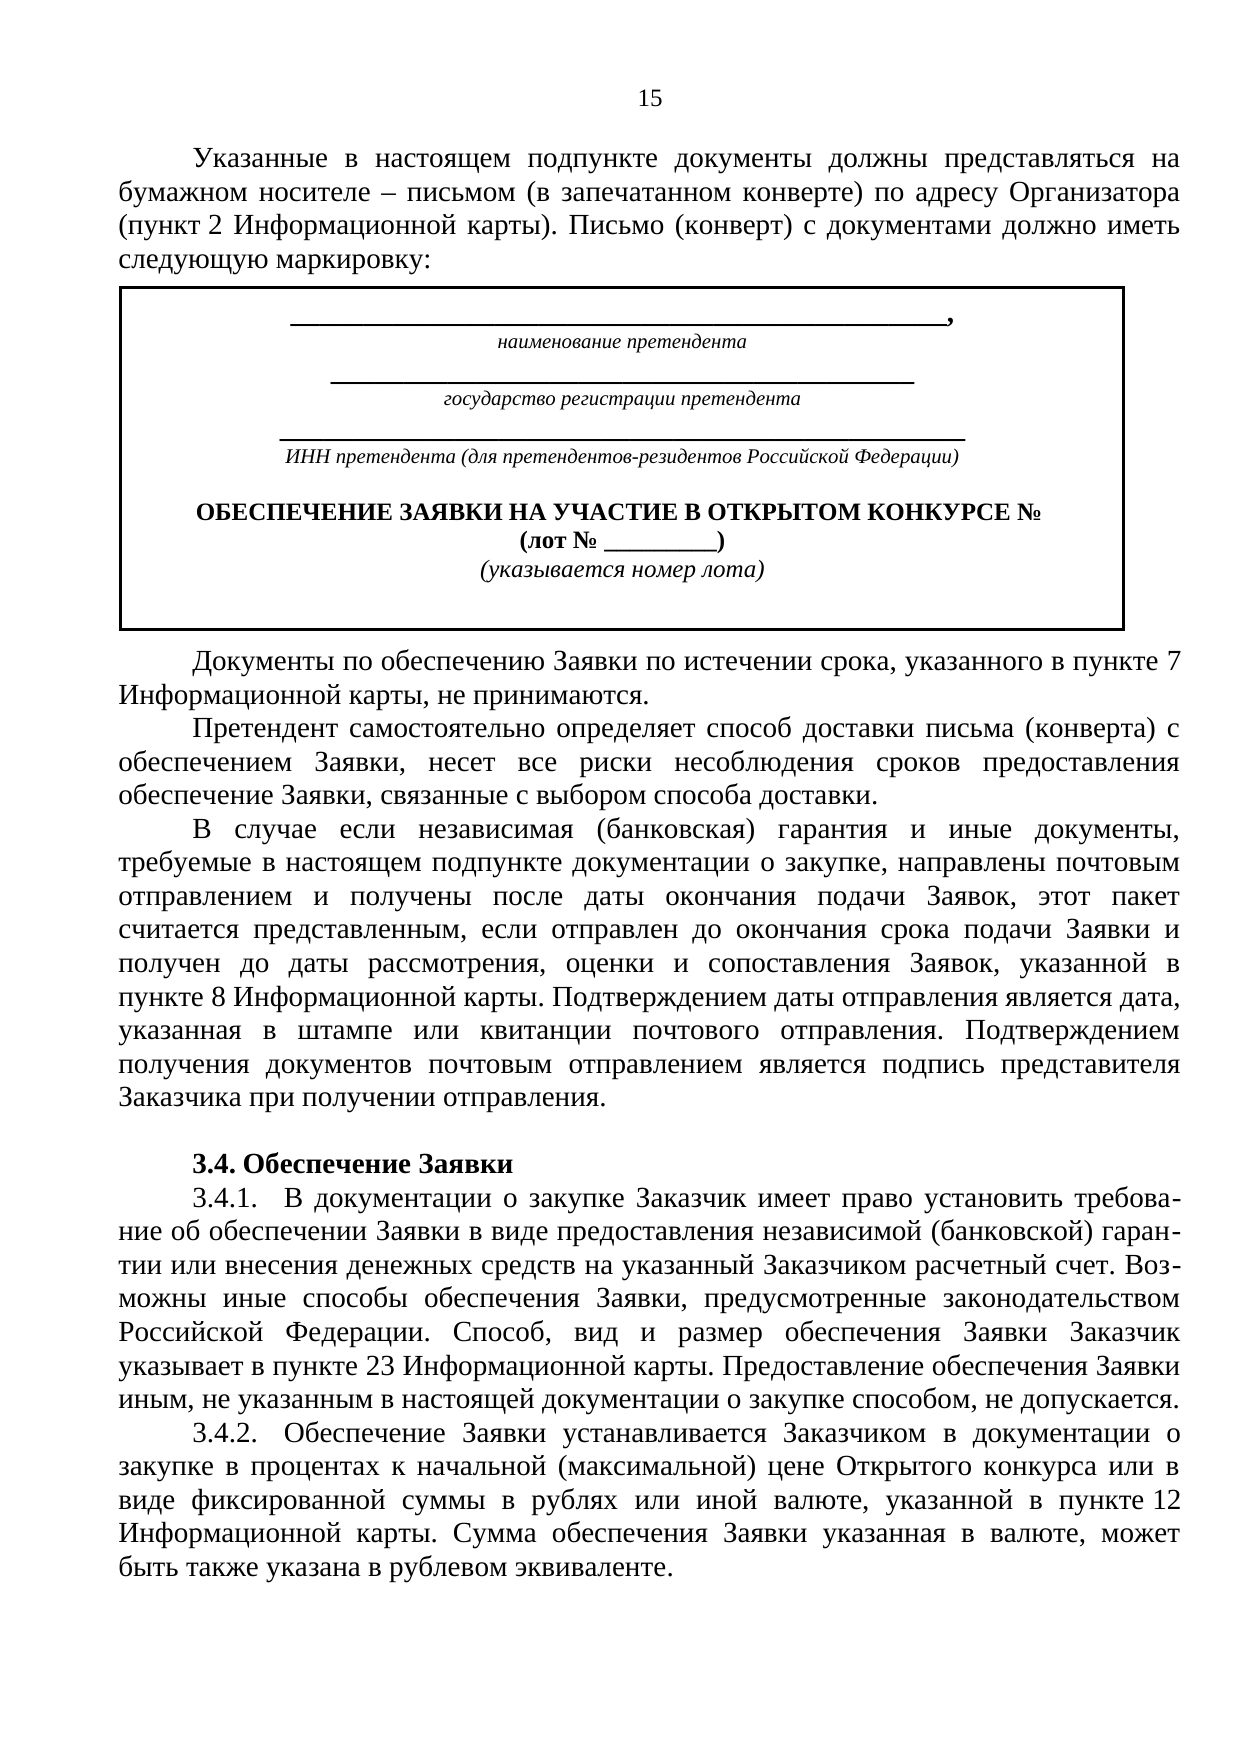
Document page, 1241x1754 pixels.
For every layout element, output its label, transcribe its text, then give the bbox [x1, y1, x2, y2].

text Документы по обеспечению Заявки по истечении срока, указанного в пункте 7 Информационной карты, не принимаются. [118, 274, 1181, 710]
list Обеспечение Заявки устанавливается Заказчиком в документации о закупке в процентах к начальной (максимальной) цене Открытого конкурса или в виде фиксированной суммы в рублях или иной валюте, указанной в пункте 12 Информационной карты. Сумма обеспечения Заявки указанная в валюте, может быть также указана в рублевом эквиваленте. [118, 1415, 1181, 1582]
list Обеспечение Заявки [118, 1146, 1181, 1180]
text Указанные в настоящем подпункте документы должны представляться на бумажном носителе – письмом (в запечатанном конверте) по адресу Организатора (пункт 2 Информационной карты). Письмо (конверт) с документами должно иметь следующую маркировку: [118, 140, 1181, 274]
text Претендент самостоятельно определяет способ доставки письма (конверта) с обеспечением Заявки, несет все риски несоблюдения сроков предоставления обеспечение Заявки, связанные с выбором способа доставки. [118, 710, 1181, 811]
list В документации о закупке Заказчик имеет право установить требование об обеспечении Заявки в виде предоставления независимой (банковской) гарантии или внесения денежных средств на указанный Заказчиком расчетный счет. Возможны иные способы обеспечения Заявки, предусмотренные законодательством Российской Федерации. Способ, вид и размер обеспечения Заявки Заказчик указывает в пункте 23 Информационной карты. Предоставление обеспечения Заявки иным, не указанным в настоящей документации о закупке способом, не допускается. [118, 1180, 1181, 1415]
text В случае если независимая (банковская) гарантия и иные документы, требуемые в настоящем подпункте документации о закупке, направлены почтовым отправлением и получены после даты окончания подачи Заявок, этот пакет считается представленным, если отправлен до окончания срока подачи Заявки и получен до даты рассмотрения, оценки и сопоставления Заявок, указанной в пункте 8 Информационной карты. Подтверждением даты отправления является дата, указанная в штампе или квитанции почтового отправления. Подтверждением получения документов почтовым отправлением является подпись представителя Заказчика при получении отправления. [118, 811, 1181, 1113]
